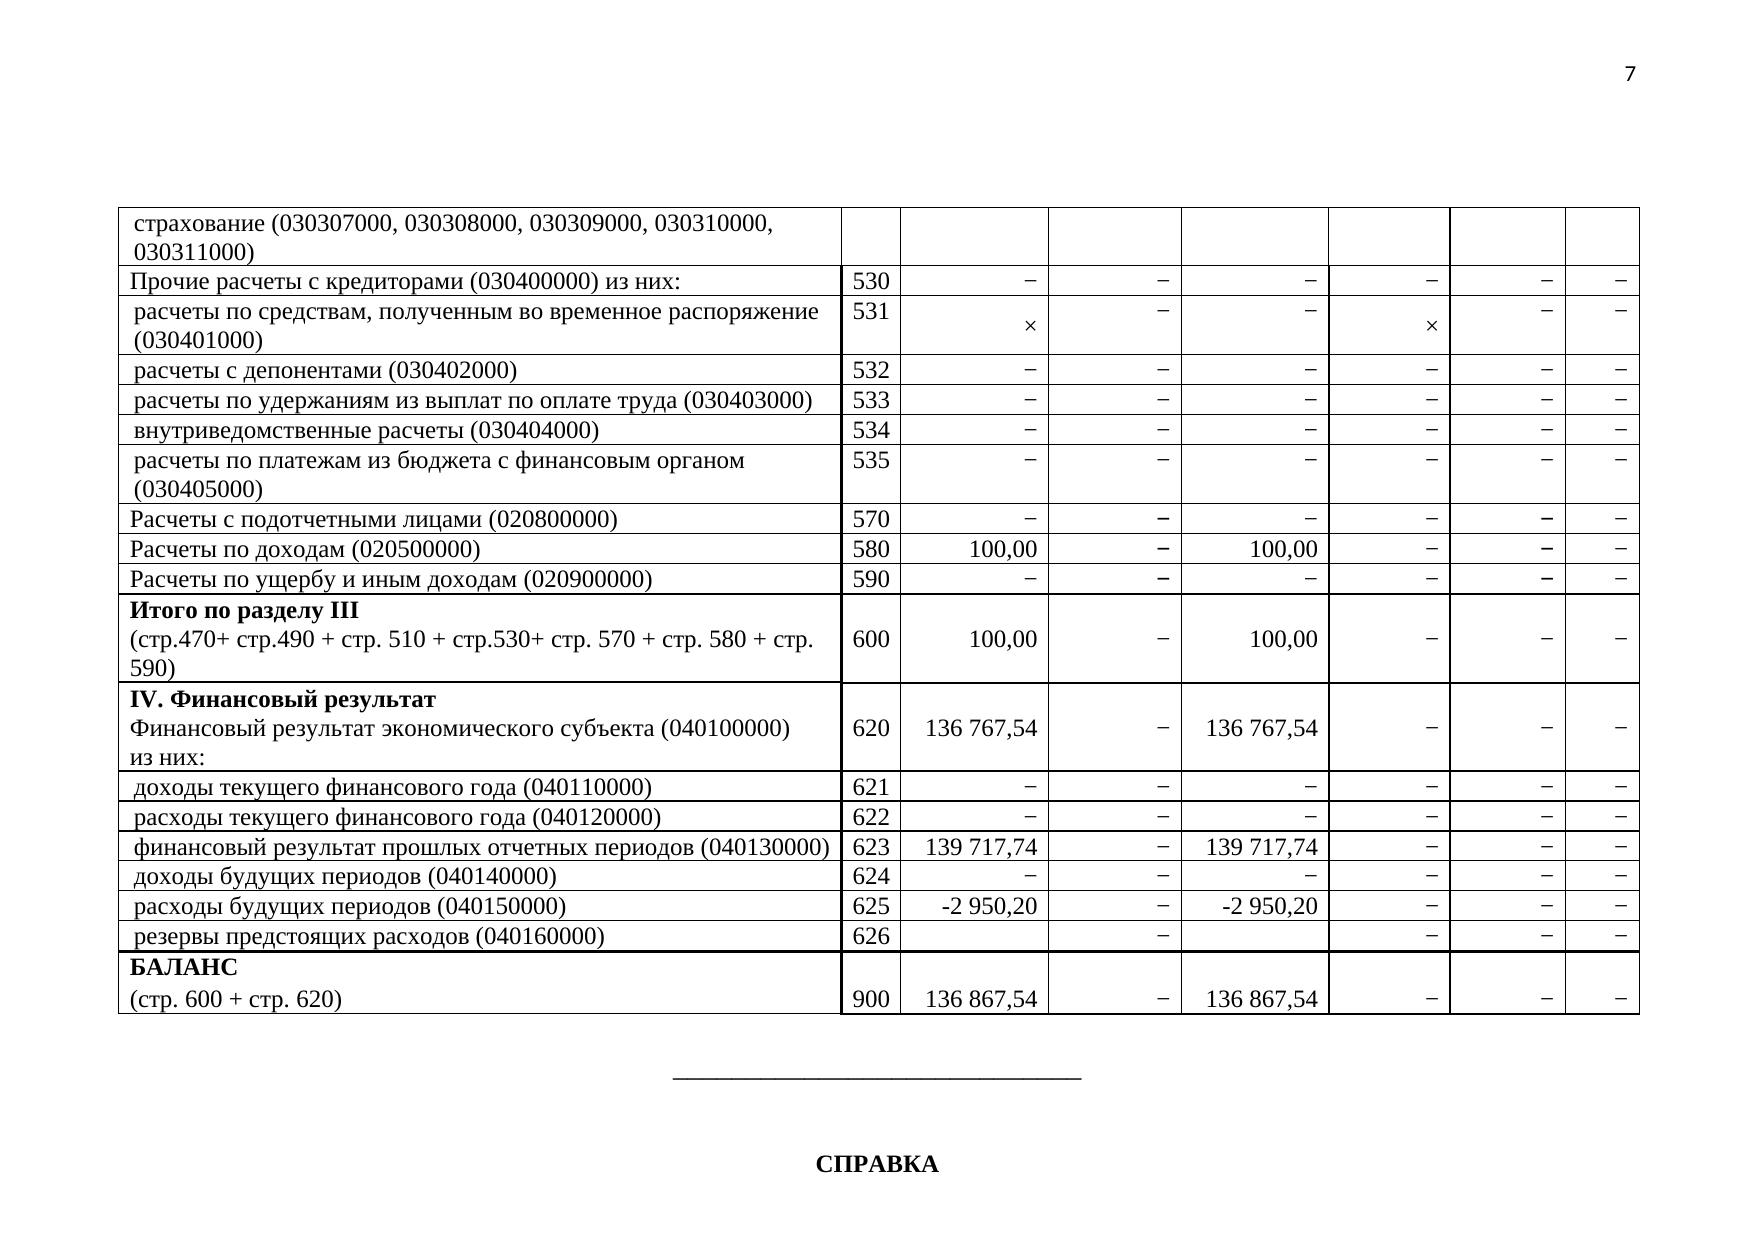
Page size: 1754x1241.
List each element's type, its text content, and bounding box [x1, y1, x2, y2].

table_cell 626 [843, 921, 900, 950]
table_cell 139 717,74 [901, 832, 1048, 860]
table_cell расчеты по удержаниям из выплат по оплате труда (030403000) [119, 385, 840, 414]
table_cell [1566, 595, 1639, 624]
table_cell резервы предстоящих расходов (040160000) [119, 921, 840, 950]
table_cell − [1566, 832, 1639, 860]
table_cell (стр.470+ стр.490 + стр. 510 + стр.530+ стр. 570 + стр. 580 + стр. 590) [119, 624, 840, 681]
table_cell расчеты с депонентами (030402000) [119, 355, 840, 384]
table_cell − [1451, 921, 1565, 950]
table_cell расчеты по платежам из бюджета с финансовым органом (030405000) [119, 445, 840, 503]
table_cell [1451, 953, 1565, 981]
table_cell − [1182, 208, 1328, 265]
table_cell [1182, 921, 1328, 950]
table_cell 621 [843, 772, 900, 800]
table_cell − [901, 504, 1048, 533]
table_cell − [1330, 564, 1449, 593]
table_cell − [1182, 445, 1328, 503]
table_cell − [1566, 802, 1639, 830]
table_cell 136 867,54 [1182, 953, 1328, 1013]
table_cell − [901, 802, 1048, 830]
table_cell − [1329, 208, 1449, 265]
table_cell − [1330, 355, 1449, 384]
table_cell − [1566, 713, 1639, 770]
table_cell − [1182, 861, 1328, 890]
table_cell − [1566, 355, 1639, 384]
table_cell − [1451, 296, 1565, 354]
table_cell 139 717,74 [1182, 832, 1328, 860]
table_cell − [1330, 891, 1449, 920]
table_cell − [1049, 624, 1181, 681]
table_cell − [1566, 921, 1639, 950]
table_cell [843, 953, 900, 981]
table_cell × [1330, 296, 1449, 354]
table_cell 530 [843, 266, 900, 295]
table_cell − [1566, 208, 1639, 265]
table_cell 600 [843, 624, 900, 681]
table_cell расчеты по средствам, полученным во временное распоряжение (030401000) [119, 296, 840, 354]
table_cell − [1451, 624, 1565, 681]
table_cell 136 867,54 [901, 953, 1048, 1013]
table_cell − [1182, 802, 1328, 830]
table_cell − [1049, 713, 1181, 770]
table_cell − [1049, 953, 1181, 1013]
table_cell расходы текущего финансового года (040120000) [119, 802, 840, 830]
table_cell − [1049, 385, 1181, 414]
table_cell 100,00 [1182, 624, 1328, 681]
table_cell − [1049, 266, 1181, 295]
table_cell 100,00 [1182, 534, 1328, 563]
table_cell − [1049, 504, 1181, 533]
table_cell − [1566, 861, 1639, 890]
table_cell − [1049, 415, 1181, 444]
table_cell [901, 921, 1048, 950]
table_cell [119, 208, 841, 265]
table_cell − [1451, 772, 1565, 800]
table_cell − [1330, 802, 1449, 830]
table_cell − [1451, 713, 1565, 770]
table_cell Прочие расчеты с кредиторами (030400000) из них: [119, 266, 840, 295]
table_cell − [1182, 266, 1328, 295]
table_cell − [901, 385, 1048, 414]
table_cell [843, 684, 900, 713]
table_cell БАЛАНС [119, 953, 840, 981]
table_cell Итого по разделу III [119, 595, 840, 624]
table_cell − [1330, 624, 1449, 681]
table_cell [1566, 684, 1639, 713]
table_cell − [1451, 534, 1565, 563]
table_cell − [1330, 534, 1449, 563]
table_cell 136 767,54 [1182, 713, 1328, 770]
text ____________________________ [118, 1049, 1636, 1082]
table_cell − [1049, 891, 1181, 920]
table_cell [1049, 684, 1181, 713]
table_cell − [1049, 921, 1181, 950]
table_cell − [1330, 981, 1449, 1013]
table_cell 620 [843, 713, 900, 770]
table_cell − [1566, 445, 1639, 503]
table_cell 100,00 [901, 624, 1048, 681]
table_cell − [1451, 981, 1565, 1013]
table_cell − [1330, 861, 1449, 890]
table_cell − [1566, 891, 1639, 920]
table_cell − [1049, 208, 1181, 265]
table_cell 534 [843, 415, 900, 444]
table_cell − [1330, 445, 1449, 503]
table_cell − [1049, 296, 1181, 354]
table_cell 622 [843, 802, 900, 830]
table_cell финансовый результат прошлых отчетных периодов (040130000) [119, 832, 840, 860]
table_cell − [1182, 504, 1328, 533]
table_cell − [901, 861, 1048, 890]
table_cell − [901, 208, 1048, 265]
table_cell − [901, 355, 1048, 384]
table_cell − [1566, 296, 1639, 354]
table_cell Расчеты с подотчетными лицами (020800000) [119, 504, 840, 533]
table_cell [1330, 953, 1449, 981]
table_cell доходы текущего финансового года (040110000) [119, 772, 840, 800]
table_cell − [1049, 832, 1181, 860]
table_cell − [901, 564, 1048, 593]
table_cell Расчеты по доходам (020500000) [119, 534, 840, 563]
table_cell − [1049, 772, 1181, 800]
table_cell 624 [843, 861, 900, 890]
table_cell 532 [843, 355, 900, 384]
table_cell − [1566, 385, 1639, 414]
table_cell 531 [843, 296, 900, 354]
table_cell [1566, 953, 1639, 981]
table_cell − [1330, 415, 1449, 444]
table_cell − [1330, 772, 1449, 800]
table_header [118, 1149, 1636, 1178]
table_cell -2 950,20 [901, 891, 1048, 920]
table_cell [843, 595, 900, 624]
table_cell × [901, 296, 1048, 354]
table_cell 580 [843, 534, 900, 563]
table_cell − [1330, 713, 1449, 770]
table_cell − [1330, 266, 1449, 295]
table_cell − [1451, 266, 1565, 295]
table_cell − [1451, 891, 1565, 920]
table_cell 625 [843, 891, 900, 920]
table_cell [1330, 595, 1449, 624]
table_cell 533 [843, 385, 900, 414]
table_cell − [901, 772, 1048, 800]
table_cell − [901, 445, 1048, 503]
table_cell − [1049, 564, 1181, 593]
table_cell [1451, 595, 1565, 624]
table_cell − [1451, 564, 1565, 593]
table_cell − [1049, 534, 1181, 563]
table_cell 516 [842, 208, 900, 265]
table_cell − [1330, 832, 1449, 860]
table_cell − [1182, 355, 1328, 384]
table_cell Финансовый результат экономического субъекта (040100000) из них: [119, 713, 840, 770]
table_cell − [1182, 564, 1328, 593]
table_cell − [1451, 832, 1565, 860]
table_cell − [1182, 772, 1328, 800]
table_cell доходы будущих периодов (040140000) [119, 861, 840, 890]
table_cell − [1451, 802, 1565, 830]
table_cell 900 [843, 981, 900, 1013]
table_cell − [1049, 445, 1181, 503]
table_cell [1049, 595, 1181, 624]
table_cell − [1182, 385, 1328, 414]
table_cell − [1451, 355, 1565, 384]
table_cell [1451, 684, 1565, 713]
table_cell 136 767,54 [901, 713, 1048, 770]
table_cell − [1566, 772, 1639, 800]
table_cell − [1566, 534, 1639, 563]
table_cell − [1566, 624, 1639, 681]
table_cell [1330, 684, 1449, 713]
table_cell − [1451, 415, 1565, 444]
table_cell [901, 595, 1048, 624]
table_cell − [1451, 861, 1565, 890]
table_cell − [1566, 266, 1639, 295]
table_cell IV. Финансовый результат [119, 683, 840, 713]
table_cell − [1330, 921, 1449, 950]
table_cell 570 [843, 504, 900, 533]
table_cell [901, 684, 1048, 713]
table_cell (стр. 600 + стр. 620) [119, 981, 840, 1013]
table_cell 623 [843, 832, 900, 860]
table_cell − [1451, 208, 1565, 265]
table_cell − [1566, 564, 1639, 593]
table_cell 590 [843, 564, 900, 593]
table_cell Расчеты по ущербу и иным доходам (020900000) [119, 564, 840, 593]
table_cell − [1566, 981, 1639, 1013]
table_cell расходы будущих периодов (040150000) [119, 891, 840, 920]
table_cell -2 950,20 [1182, 891, 1328, 920]
table_cell − [901, 266, 1048, 295]
table_cell − [1330, 385, 1449, 414]
table_cell внутриведомственные расчеты (030404000) [119, 415, 840, 444]
table_cell 100,00 [901, 534, 1048, 563]
table_cell − [1182, 415, 1328, 444]
table_cell − [1451, 385, 1565, 414]
table_cell 535 [843, 445, 900, 503]
table_cell − [1049, 355, 1181, 384]
table_cell − [1182, 296, 1328, 354]
table_cell [1182, 684, 1328, 713]
table_cell − [1566, 504, 1639, 533]
table_cell − [1451, 445, 1565, 503]
table_cell [1182, 595, 1328, 624]
table_cell − [1049, 802, 1181, 830]
table_cell − [901, 415, 1048, 444]
table_cell − [1330, 504, 1449, 533]
table_cell − [1566, 415, 1639, 444]
table_cell − [1049, 861, 1181, 890]
table_cell − [1451, 504, 1565, 533]
